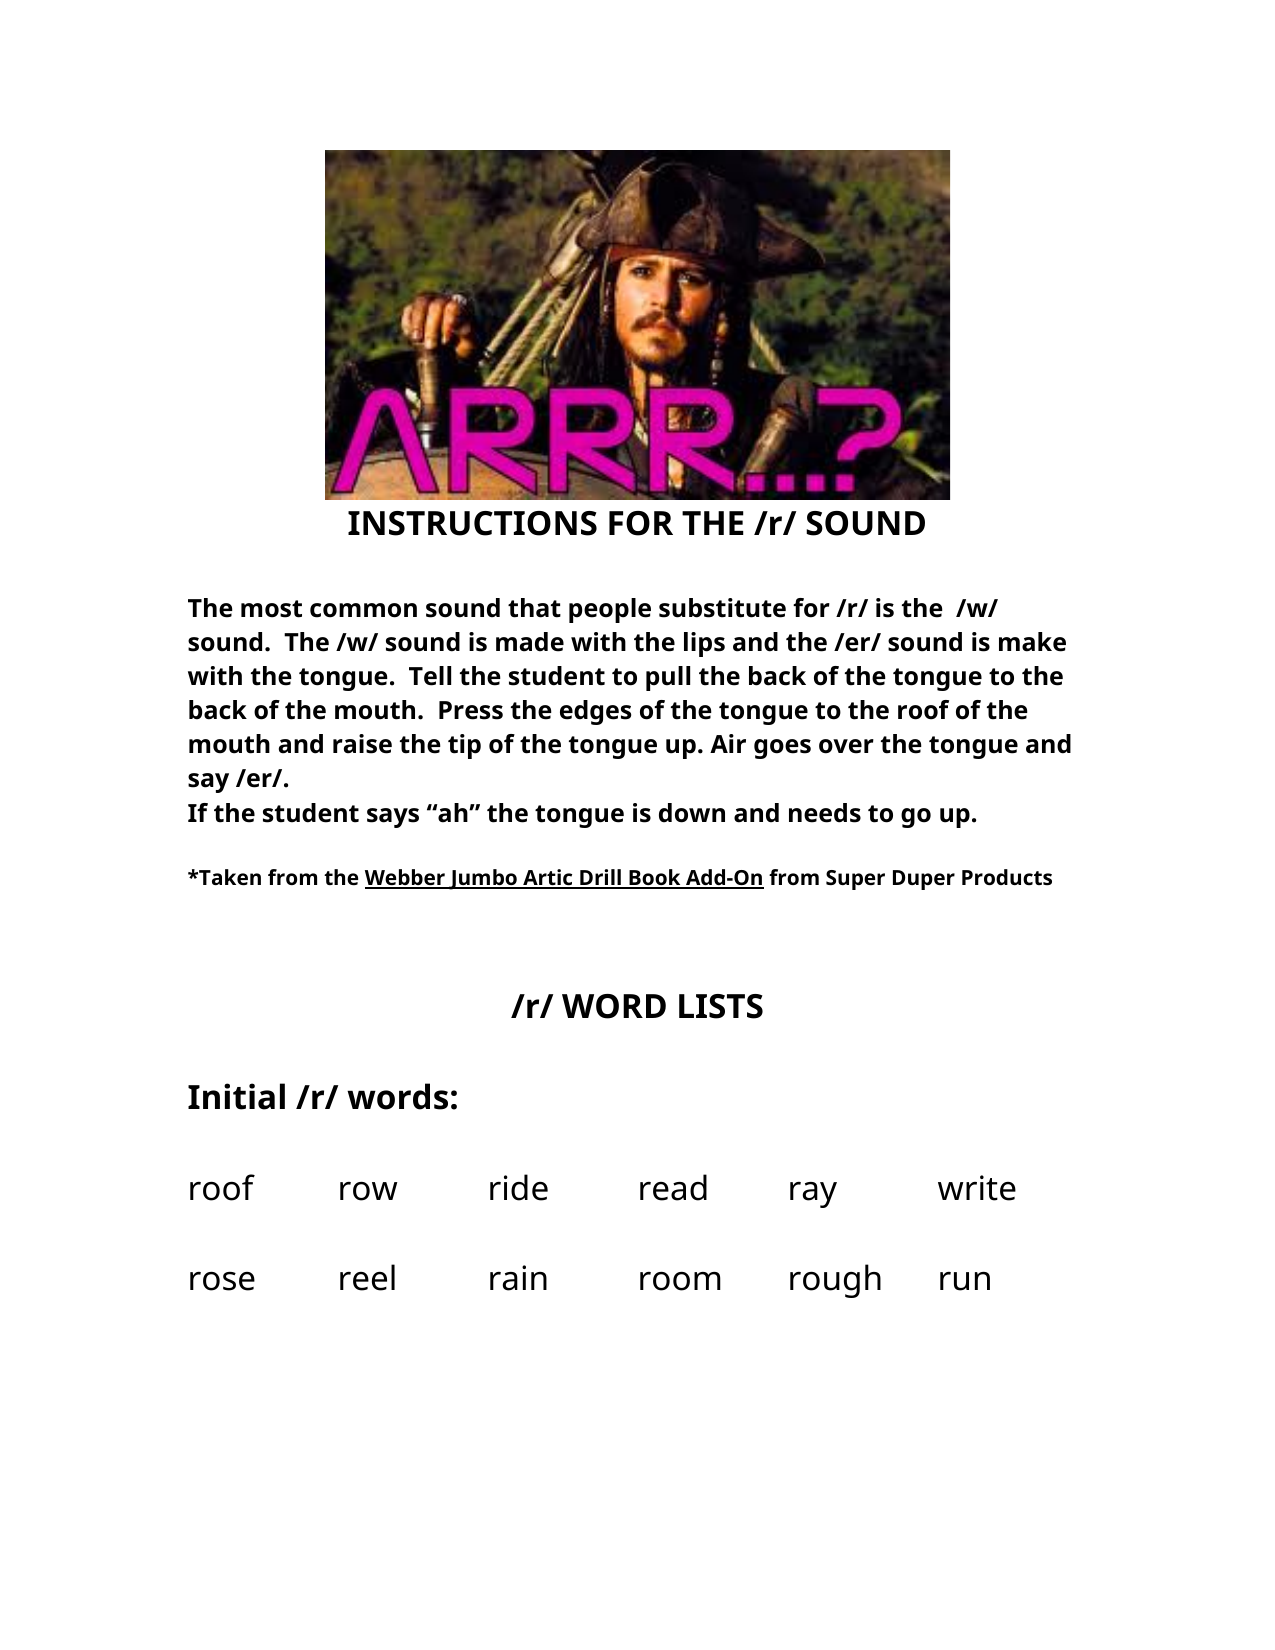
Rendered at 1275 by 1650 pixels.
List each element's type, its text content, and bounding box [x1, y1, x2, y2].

text If the student says “ah” the tongue is down and needs to go up. [187, 795, 1087, 829]
text /r/ WORD LISTS [187, 983, 1087, 1028]
picture [325, 150, 951, 500]
text *Taken from the Webber Jumbo Artic Drill Book Add-On from Super Duper Products [187, 863, 1087, 892]
text The most common sound that people substitute for /r/ is the /w/ sound. The /w/ sound is made with the lips and the /er/ sound is make with the tongue. Tell the student to pull the back of the tongue to the back of the mouth. Press the edges of the tongue to the roof of the mouth and raise the tip of the tongue up. Air goes over the tongue and say /er/. [187, 591, 1087, 795]
text roof row ride read ray write [187, 1164, 1087, 1210]
text Initial /r/ words: [187, 1073, 1087, 1119]
text INSTRUCTIONS FOR THE /r/ SOUND [187, 500, 1087, 545]
text rose reel rain room rough run [187, 1255, 1087, 1301]
